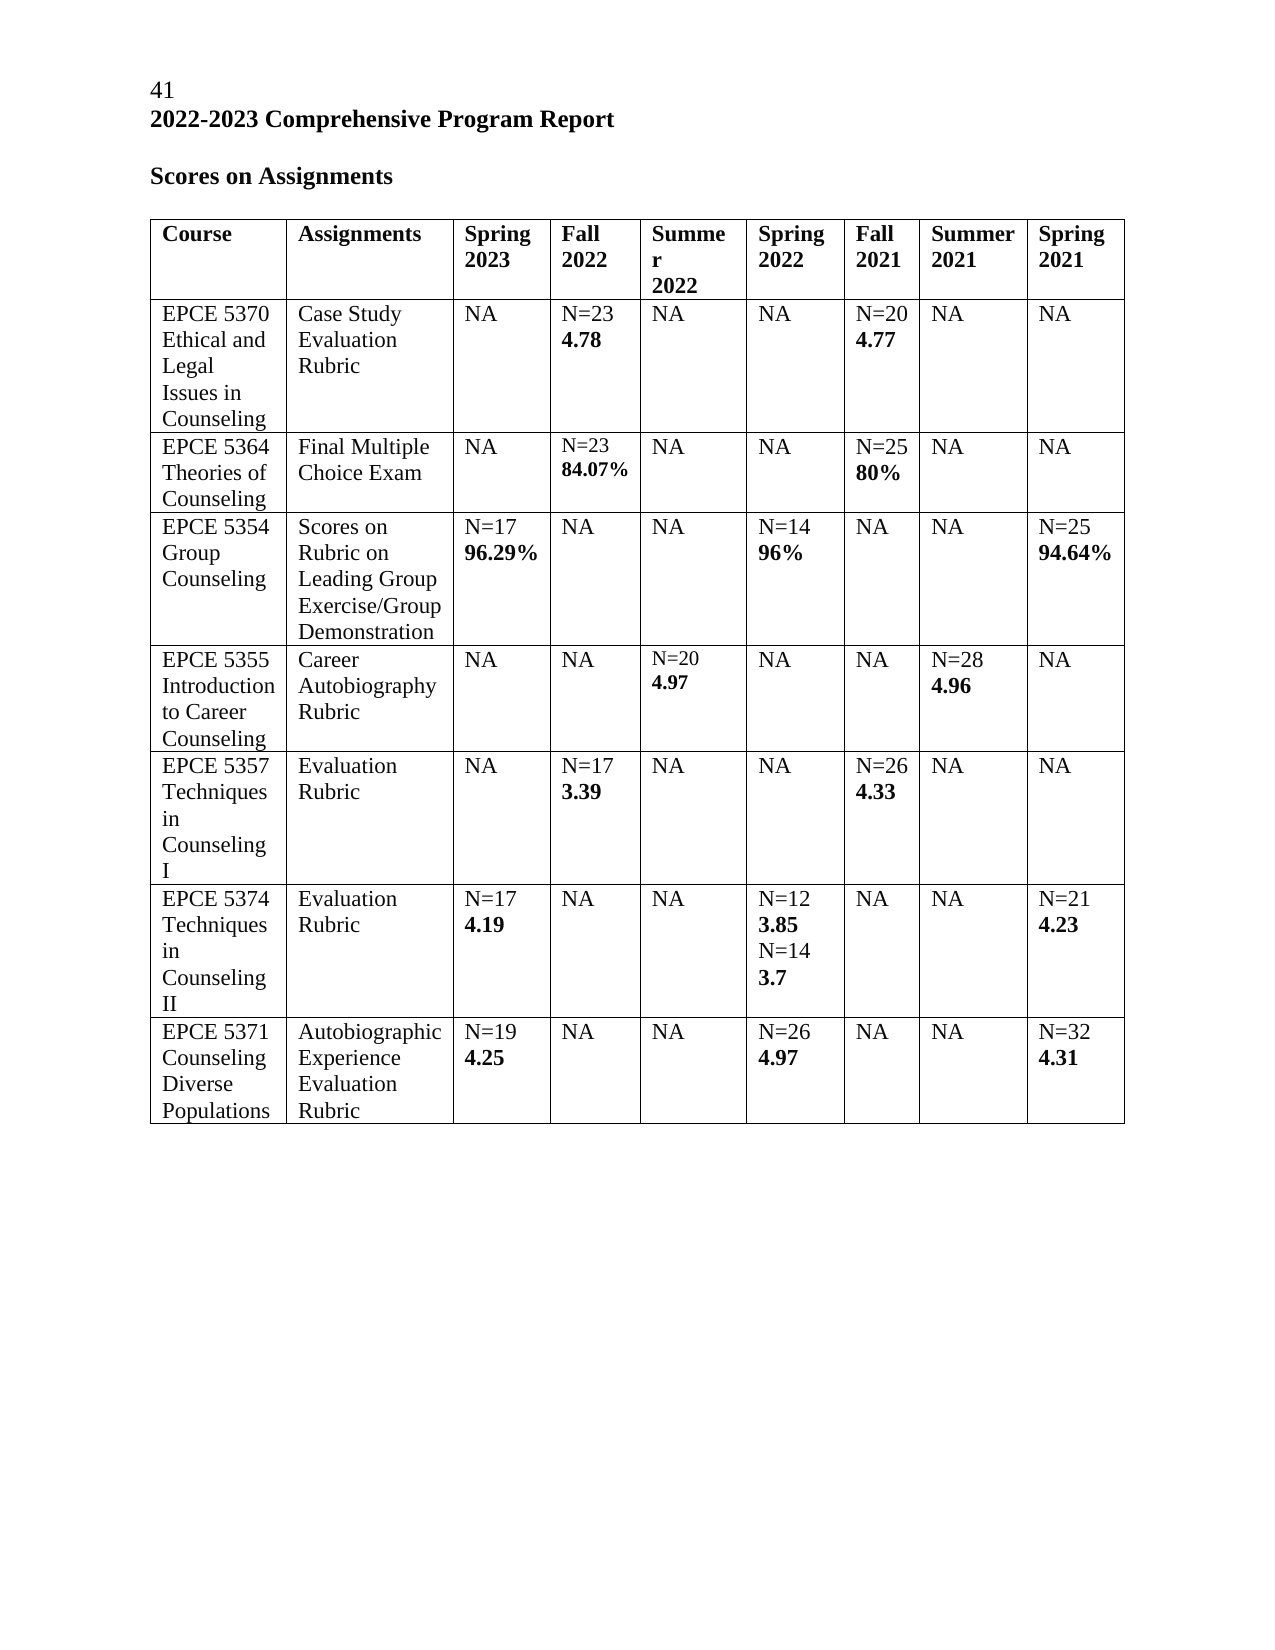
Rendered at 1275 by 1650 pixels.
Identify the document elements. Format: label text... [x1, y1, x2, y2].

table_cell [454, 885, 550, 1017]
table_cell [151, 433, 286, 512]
text Scores on Assignments [150, 161, 1125, 190]
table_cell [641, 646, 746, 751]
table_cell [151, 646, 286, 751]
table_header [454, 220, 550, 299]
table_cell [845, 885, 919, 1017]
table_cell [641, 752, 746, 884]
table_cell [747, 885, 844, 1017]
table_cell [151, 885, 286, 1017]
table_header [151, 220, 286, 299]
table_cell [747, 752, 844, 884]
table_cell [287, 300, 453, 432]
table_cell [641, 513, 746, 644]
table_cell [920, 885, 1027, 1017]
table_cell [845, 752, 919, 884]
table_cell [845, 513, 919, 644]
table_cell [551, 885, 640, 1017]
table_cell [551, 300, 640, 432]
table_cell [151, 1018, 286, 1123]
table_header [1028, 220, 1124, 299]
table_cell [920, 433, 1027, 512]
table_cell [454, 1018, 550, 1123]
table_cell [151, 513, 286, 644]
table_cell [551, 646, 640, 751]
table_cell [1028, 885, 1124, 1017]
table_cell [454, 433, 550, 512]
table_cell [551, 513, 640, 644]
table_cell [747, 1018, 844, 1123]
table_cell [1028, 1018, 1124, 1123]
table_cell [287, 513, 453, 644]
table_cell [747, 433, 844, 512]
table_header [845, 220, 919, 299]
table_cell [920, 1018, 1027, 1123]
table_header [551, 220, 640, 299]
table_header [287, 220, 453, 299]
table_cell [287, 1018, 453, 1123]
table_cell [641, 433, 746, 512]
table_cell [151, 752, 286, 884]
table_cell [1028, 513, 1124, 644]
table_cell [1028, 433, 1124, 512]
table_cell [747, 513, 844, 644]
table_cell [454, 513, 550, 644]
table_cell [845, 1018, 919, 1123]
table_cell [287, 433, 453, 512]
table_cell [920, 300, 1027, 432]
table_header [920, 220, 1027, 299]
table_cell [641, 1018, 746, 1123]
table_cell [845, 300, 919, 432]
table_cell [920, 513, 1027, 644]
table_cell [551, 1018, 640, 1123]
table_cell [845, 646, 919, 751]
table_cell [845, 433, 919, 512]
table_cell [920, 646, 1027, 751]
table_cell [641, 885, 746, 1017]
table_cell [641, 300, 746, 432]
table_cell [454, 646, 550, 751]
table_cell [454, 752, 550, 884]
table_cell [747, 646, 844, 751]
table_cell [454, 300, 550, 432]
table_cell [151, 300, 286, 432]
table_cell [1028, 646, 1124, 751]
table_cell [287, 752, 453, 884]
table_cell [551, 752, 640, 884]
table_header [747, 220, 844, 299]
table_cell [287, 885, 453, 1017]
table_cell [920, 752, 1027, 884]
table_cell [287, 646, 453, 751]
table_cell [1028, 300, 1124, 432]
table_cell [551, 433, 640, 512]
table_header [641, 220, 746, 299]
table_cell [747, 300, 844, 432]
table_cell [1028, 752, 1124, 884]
